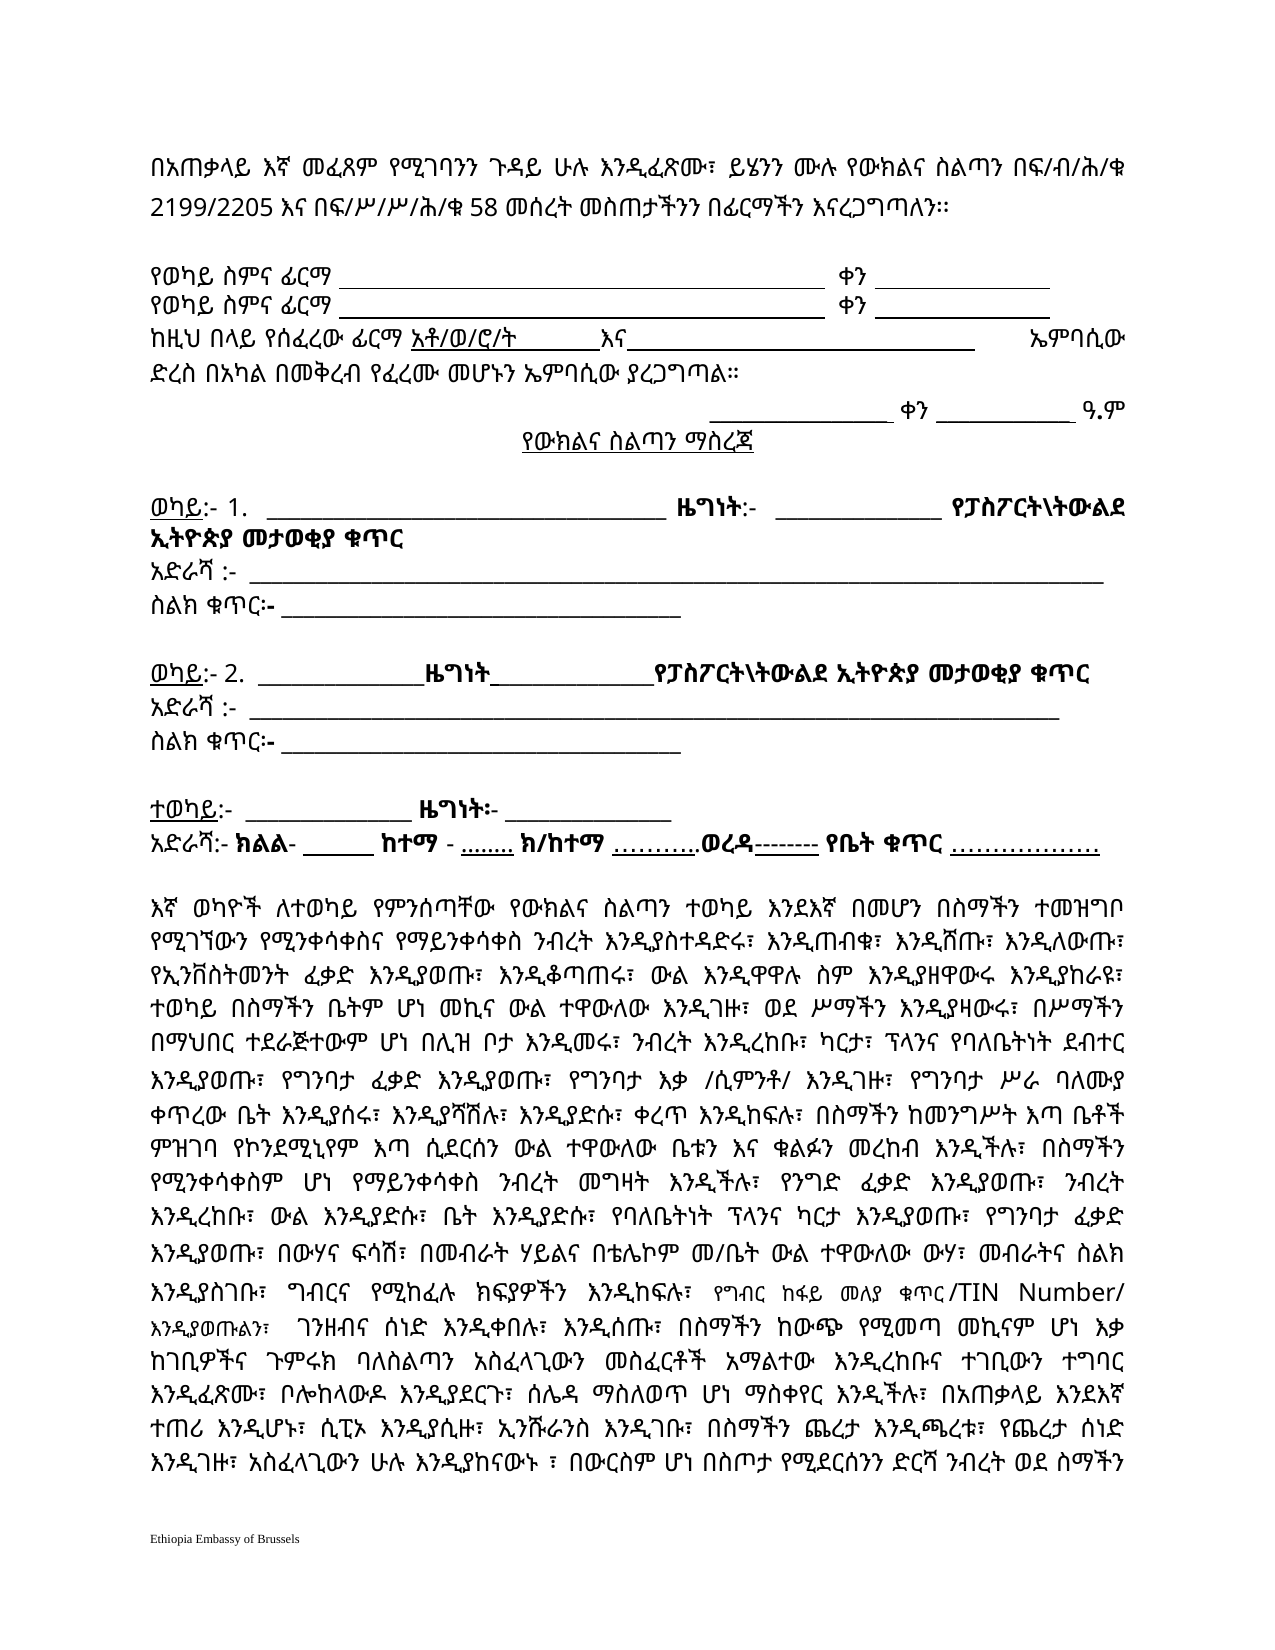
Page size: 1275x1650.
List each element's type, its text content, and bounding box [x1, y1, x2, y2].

text ወካይ:- 1. ____________________________________ ዜግነት:- _______________ የፓስፖርት\ትውልደ ኢትዮጵያ መታወቂያ ቁጥር [150, 490, 1125, 553]
text አድራሻ:- ክልል- ከተማ - …….. ክ/ከተማ ………..ወረዳ-------- የቤት ቁጥር ……………… [150, 826, 1125, 860]
text ተወካይ:- _______________ ዜግነት፡- _______________ [150, 792, 1125, 826]
text ከዚህ በላይ የሰፈረው ፊርማ አቶ/ወ/ሮ/ት እና ኤምባሲው ድረስ በአካል በመቅረብ የፈረሙ መሆኑን ኤምባሲው ያረጋግጣል። [150, 321, 1125, 388]
text ስልክ ቁጥር፡- ____________________________________ [150, 723, 1125, 758]
text ________________ ቀን ____________ ዓ.ም [150, 393, 1125, 427]
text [150, 894, 1125, 1477]
text የወካይ ስምና ፊርማ ቀን [150, 292, 1125, 321]
text አድራሻ :- _____________________________________________________________________________ [150, 553, 1125, 587]
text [150, 150, 1125, 223]
text ስልክ ቁጥር፡- ____________________________________ [150, 587, 1125, 621]
text የወካይ ስምና ፊርማ ቀን [150, 262, 1125, 292]
text የውክልና ስልጣን ማስረጃ [150, 427, 1125, 456]
text ወካይ:- 2. _______________ዜግነት ______________የፓስፖርት\ትውልደ ኢትዮጵያ መታወቂያ ቁጥር [150, 655, 1125, 689]
text አድራሻ :- _________________________________________________________________________ [150, 689, 1125, 723]
